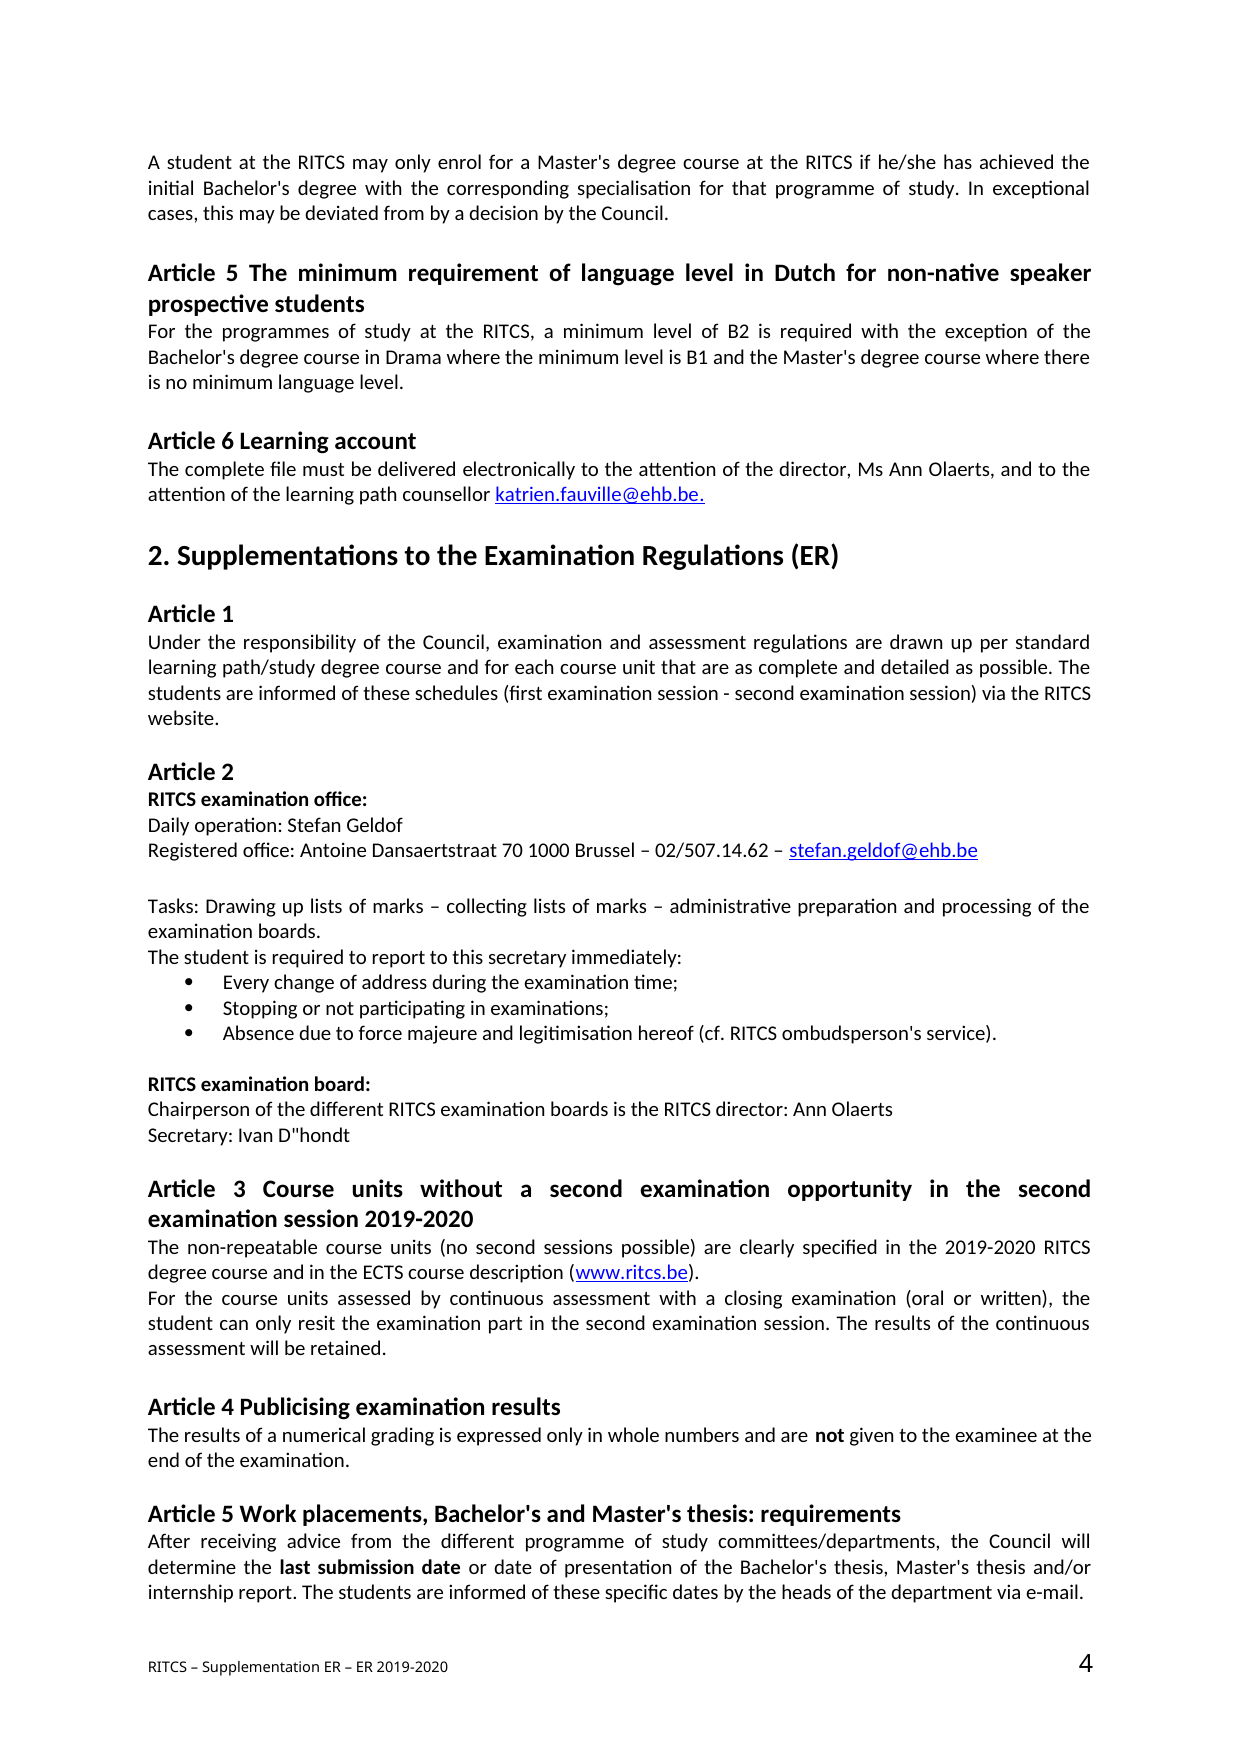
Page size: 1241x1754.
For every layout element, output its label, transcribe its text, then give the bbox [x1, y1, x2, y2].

text Tasks: Drawing up lists of marks – collecting lists of marks – administrative preparation and processing of the examination boards. [148, 893, 1092, 944]
text Article 6 Learning account [148, 425, 1092, 456]
list Absence due to force majeure and legitimisation hereof (cf. RITCS ombudsperson's service). [185, 1020, 1092, 1046]
text Registered office: Antoine Dansaertstraat 70 1000 Brussel – 02/507.14.62 – stefan.geldof@ehb.be [148, 837, 1092, 863]
text The results of a numerical grading is expressed only in whole numbers and are not given to the examinee at the end of the examination. [148, 1422, 1092, 1473]
text Under the responsibility of the Council, examination and assessment regulations are drawn up per standard learning path/study degree course and for each course unit that are as complete and detailed as possible. The students are informed of these schedules (first examination session - second examination session) via the RITCS website. [148, 629, 1092, 731]
text Article 1 [148, 598, 1092, 629]
text A student at the RITCS may only enrol for a Master's degree course at the RITCS if he/she has achieved the initial Bachelor's degree with the corresponding specialisation for that programme of study. In exceptional cases, this may be deviated from by a decision by the Council. [148, 149, 1093, 225]
text 2. Supplementations to the Examination Regulations (ER) [148, 537, 1092, 573]
list Stopping or not participating in examinations; [185, 995, 1092, 1020]
text The non-repeatable course units (no second sessions possible) are clearly specified in the 2019-2020 RITCS degree course and in the ECTS course description (www.ritcs.be). [148, 1234, 1092, 1285]
text Article 4 Publicising examination results [148, 1391, 1092, 1422]
text Chairperson of the different RITCS examination boards is the RITCS director: Ann Olaerts [148, 1097, 1092, 1122]
text For the course units assessed by continuous assessment with a closing examination (oral or written), the student can only resit the examination part in the second examination session. The results of the continuous assessment will be retained. [148, 1285, 1092, 1361]
text Daily operation: Stefan Geldof [148, 812, 1092, 837]
list Every change of address during the examination time; [185, 969, 1092, 995]
text Article 3 Course units without a second examination opportunity in the second examination session 2019-2020 [148, 1173, 1092, 1234]
text The student is required to report to this secretary immediately: [148, 944, 1092, 969]
text Article 5 Work placements, Bachelor's and Master's thesis: requirements [148, 1498, 1092, 1529]
text Article 5 The minimum requirement of language level in Dutch for non-native speaker prospective students [148, 258, 1092, 319]
text For the programmes of study at the RITCS, a minimum level of B2 is required with the exception of the Bachelor's degree course in Drama where the minimum level is B1 and the Master's degree course where there is no minimum language level. [148, 319, 1092, 395]
text RITCS examination board: [148, 1071, 1092, 1097]
text After receiving advice from the different programme of study committees/departments, the Council will determine the last submission date or date of presentation of the Bachelor's thesis, Master's thesis and/or internship report. The students are informed of these specific dates by the heads of the department via e-mail. [148, 1529, 1092, 1605]
text RITCS examination office: [148, 786, 1092, 812]
text The complete file must be delivered electronically to the attention of the director, Ms Ann Olaerts, and to the attention of the learning path counsellor katrien.fauville@ehb.be. [148, 456, 1092, 507]
text Secretary: Ivan D"hondt [148, 1122, 1092, 1147]
text Article 2 [148, 756, 1092, 786]
